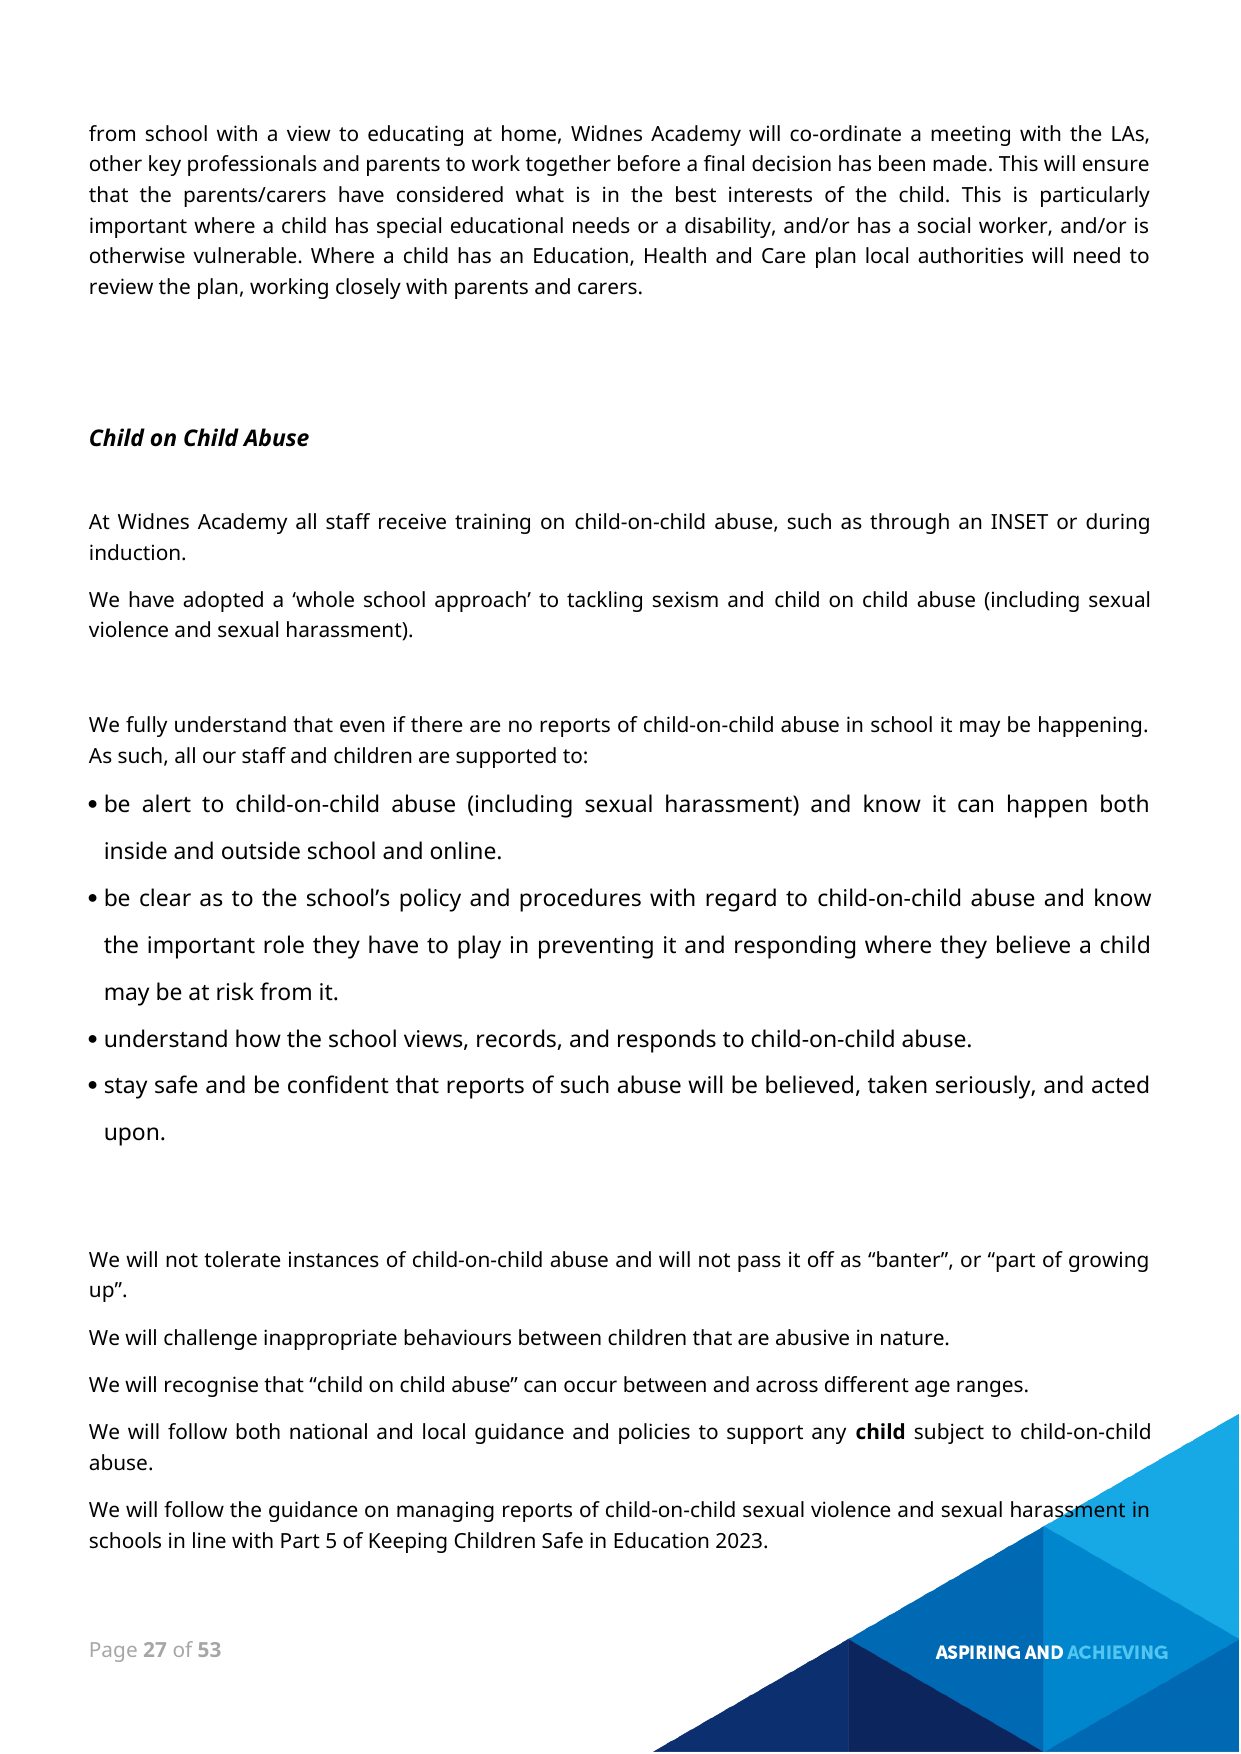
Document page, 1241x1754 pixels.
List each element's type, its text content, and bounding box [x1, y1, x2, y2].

text At Widnes Academy all staff receive training on child-on-child abuse, such as through an INSET or during induction. [89, 507, 1152, 566]
list be alert to child-on-child abuse (including sexual harassment) and know it can happen both inside and outside school and online. [89, 788, 1152, 866]
text We will not tolerate instances of child-on-child abuse and will not pass it off as “banter”, or “part of growing up”. [89, 1245, 1152, 1304]
picture [1148, 1646, 1152, 1658]
text We will follow the guidance on managing reports of child-on-child sexual violence and sexual harassment in schools in line with Part 5 of Keeping Children Safe in Education 2023. [89, 1495, 1152, 1554]
text We fully understand that even if there are no reports of child-on-child abuse in school it may be happening. As such, all our staff and children are supported to: [89, 710, 1152, 769]
picture [1069, 1650, 1077, 1658]
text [89, 119, 1152, 301]
list be clear as to the school’s policy and procedures with regard to child-on-child abuse and know the important role they have to play in preventing it and responding where they believe a child may be at risk from it. [89, 882, 1152, 1007]
list stay safe and be confident that reports of such abuse will be believed, taken seriously, and acted upon. [89, 1069, 1152, 1147]
picture [1156, 1648, 1163, 1658]
list understand how the school views, records, and responds to child-on-child abuse. [89, 1022, 1152, 1054]
picture [1114, 1646, 1125, 1658]
text We have adopted a ‘whole school approach’ to tackling sexism and child on child abuse (including sexual violence and sexual harassment). [89, 585, 1152, 644]
text We will follow both national and local guidance and policies to support any child subject to child-on-child abuse. [89, 1417, 1152, 1476]
picture [1080, 1649, 1088, 1658]
text We will recognise that “child on child abuse” can occur between and across different age ranges. [89, 1370, 1152, 1398]
picture [1052, 1646, 1062, 1658]
picture [0, 20, 1240, 1752]
text We will challenge inappropriate behaviours between children that are abusive in nature. [89, 1323, 1152, 1351]
picture [1094, 1646, 1103, 1658]
picture [1047, 1640, 1240, 1752]
subtitle Child on Child Abuse [89, 422, 1152, 453]
